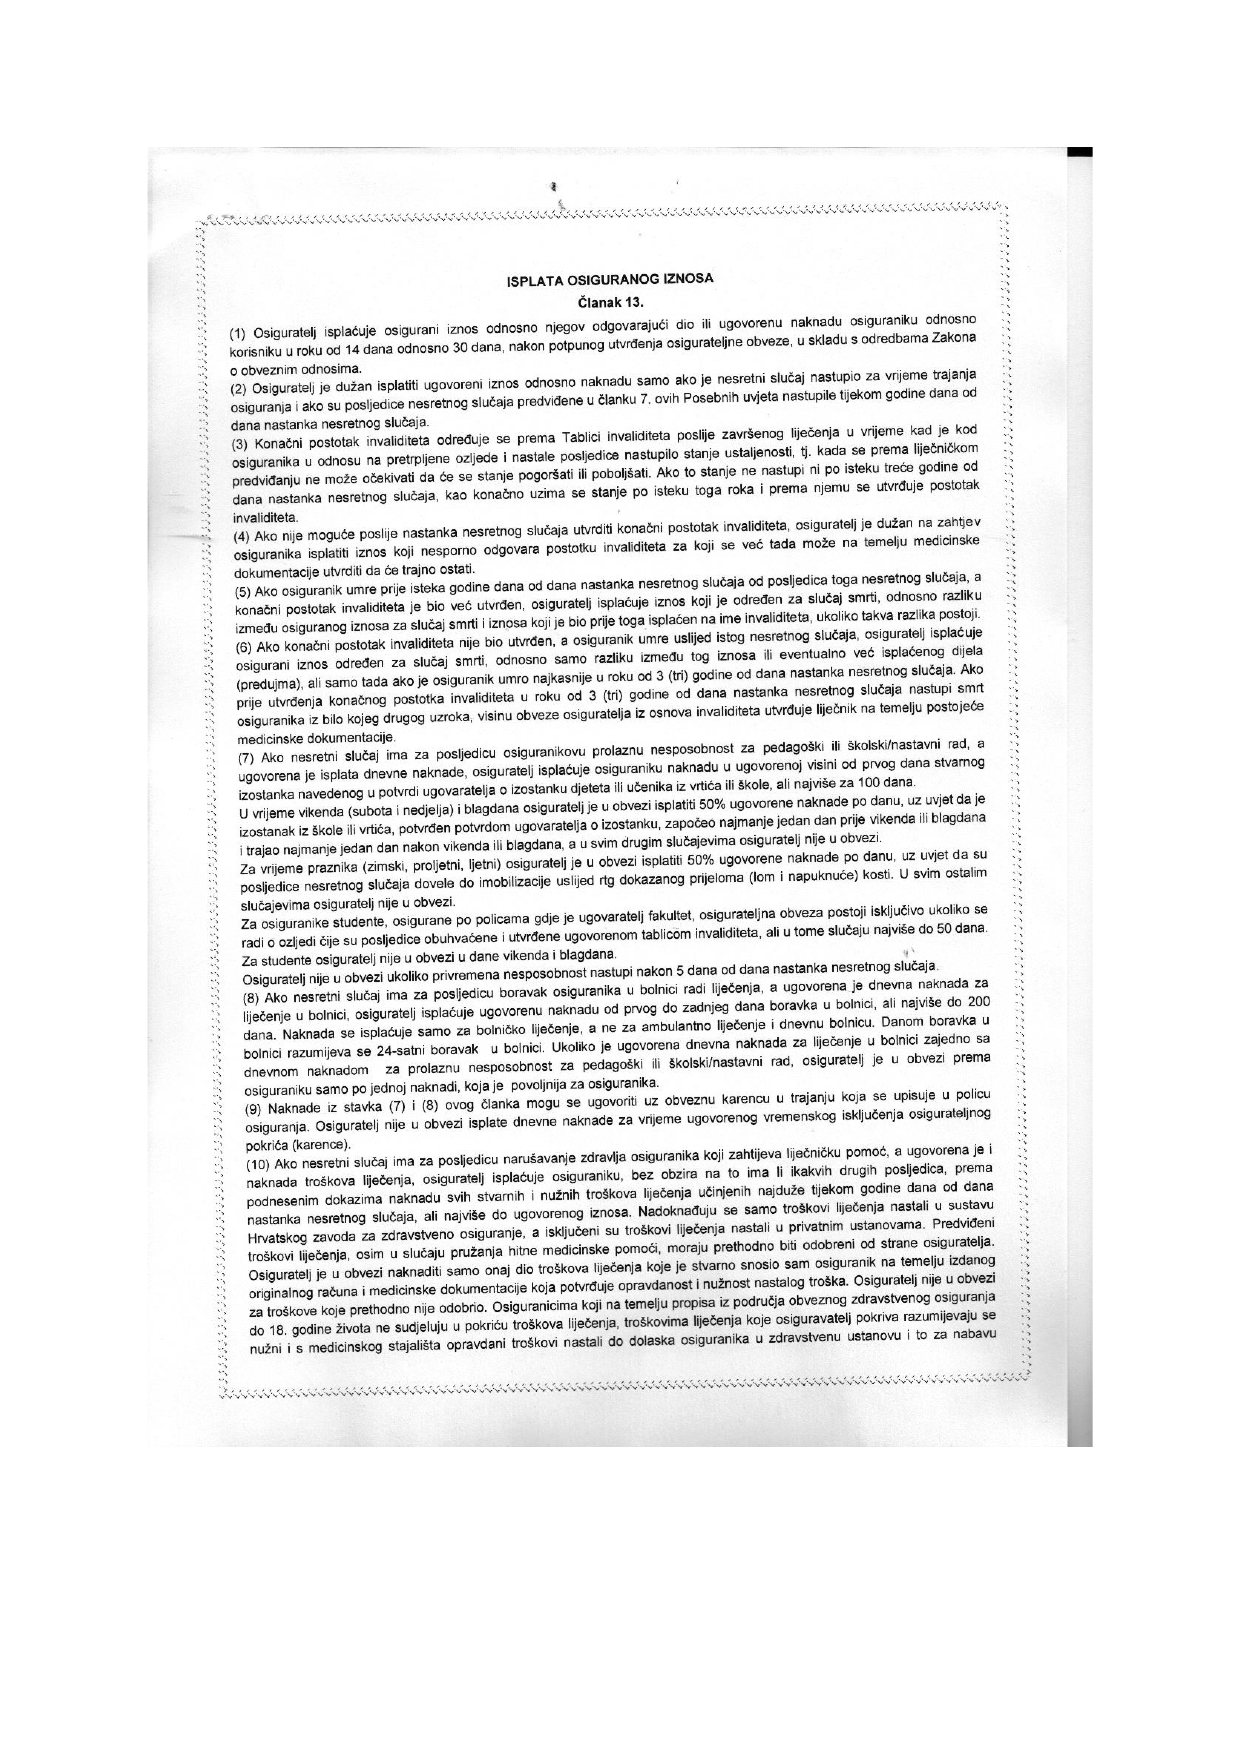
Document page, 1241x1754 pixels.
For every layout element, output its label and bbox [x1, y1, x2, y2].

picture [147, 147, 1093, 1447]
